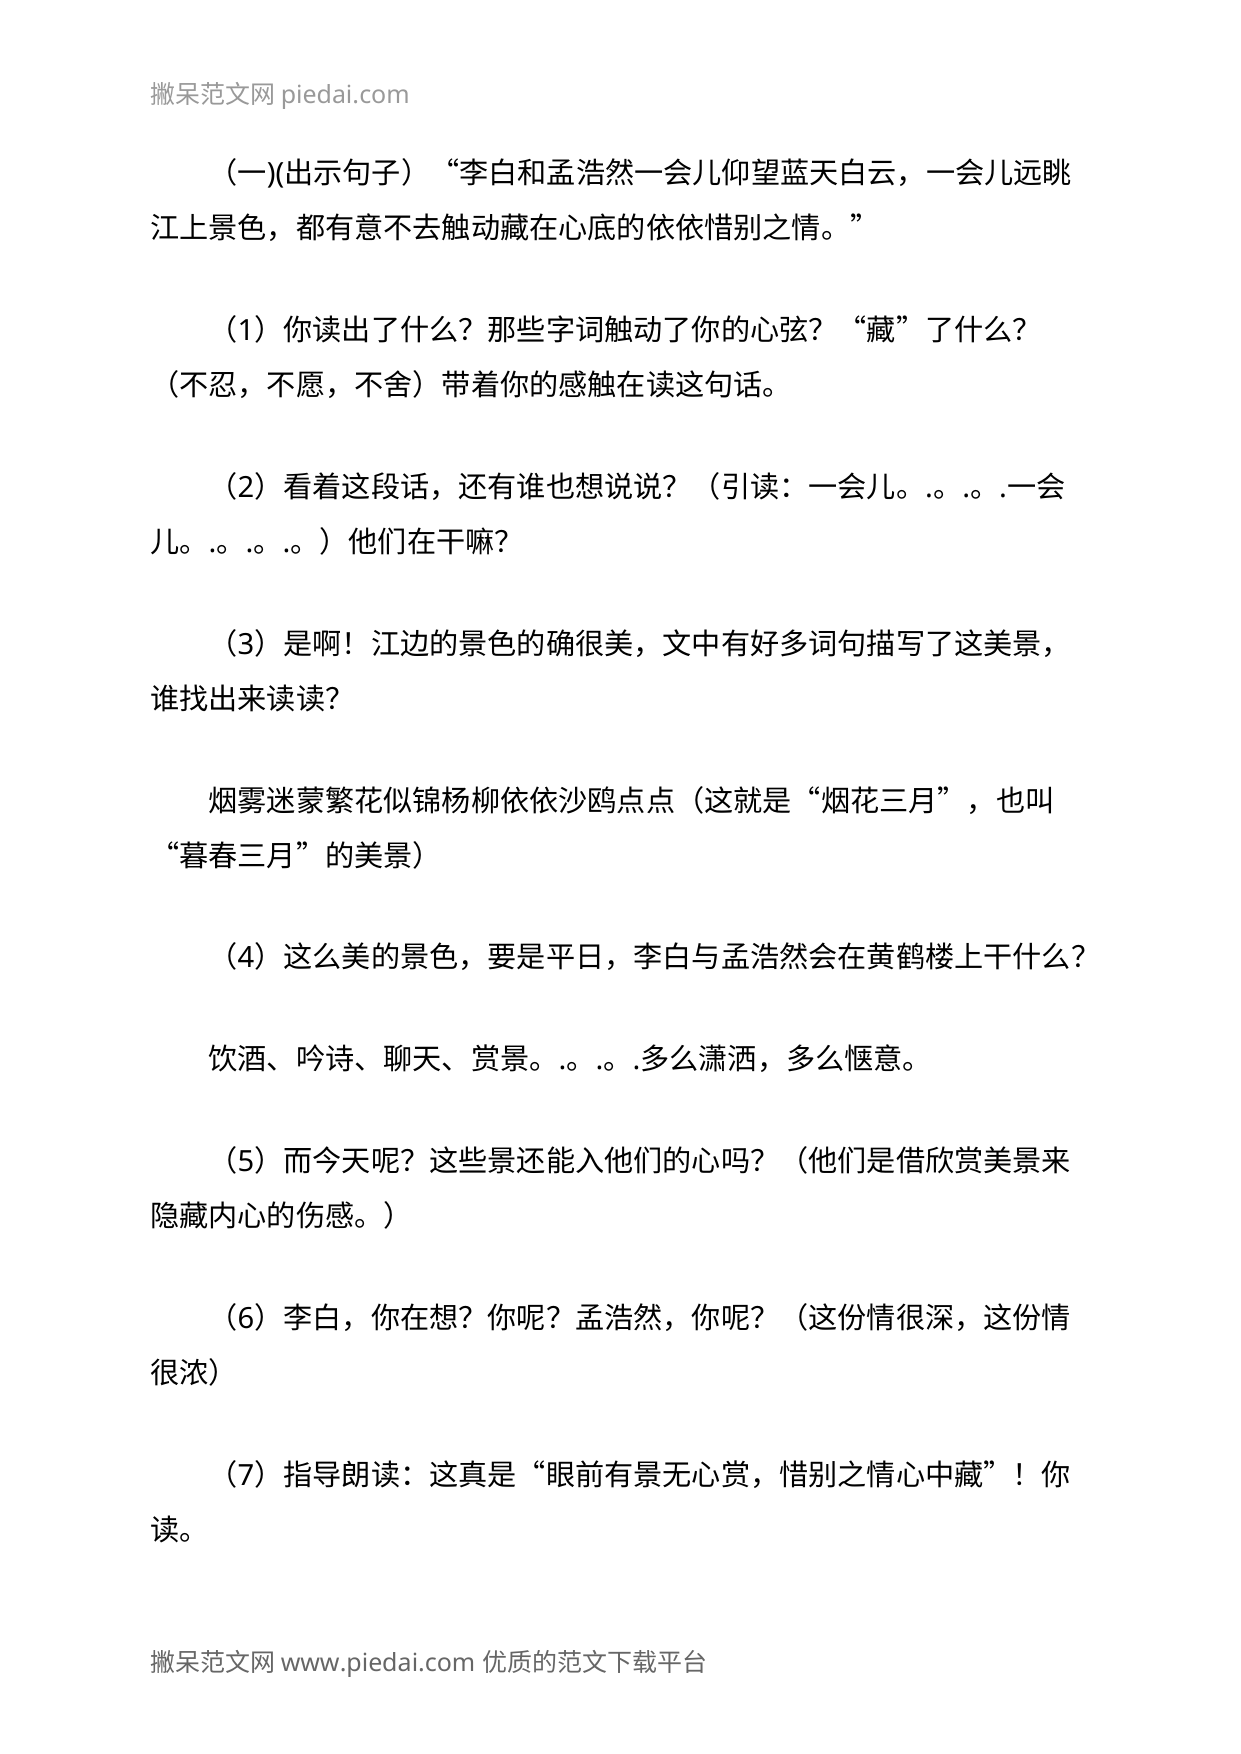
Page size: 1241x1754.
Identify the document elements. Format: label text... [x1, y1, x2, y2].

text （1）你读出了什么？那些字词触动了你的心弦？“藏”了什么？（不忍，不愿，不舍）带着你的感触在读这句话。 [150, 307, 1090, 404]
text （2）看着这段话，还有谁也想说说？（引读：一会儿。.。.。.一会儿。.。.。.。）他们在干嘛？ [150, 463, 1090, 561]
text （4）这么美的景色，要是平日，李白与孟浩然会在黄鹤楼上干什么？ [150, 934, 1090, 976]
text （7）指导朗读：这真是“眼前有景无心赏，惜别之情心中藏”！你读。 [150, 1451, 1090, 1549]
text （一)(出示句子）“李白和孟浩然一会儿仰望蓝天白云，一会儿远眺江上景色，都有意不去触动藏在心底的依依惜别之情。” [150, 150, 1090, 247]
text 烟雾迷蒙繁花似锦杨柳依依沙鸥点点（这就是“烟花三月”，也叫“暮春三月”的美景） [150, 777, 1090, 874]
text 饮酒、吟诗、聊天、赏景。.。.。.多么潇洒，多么惬意。 [150, 1036, 1090, 1078]
text （5）而今天呢？这些景还能入他们的心吗？（他们是借欣赏美景来隐藏内心的伤感。） [150, 1138, 1090, 1235]
text （3）是啊！江边的景色的确很美，文中有好多词句描写了这美景，谁找出来读读？ [150, 621, 1090, 718]
text （6）李白，你在想？你呢？孟浩然，你呢？（这份情很深，这份情很浓） [150, 1295, 1090, 1392]
